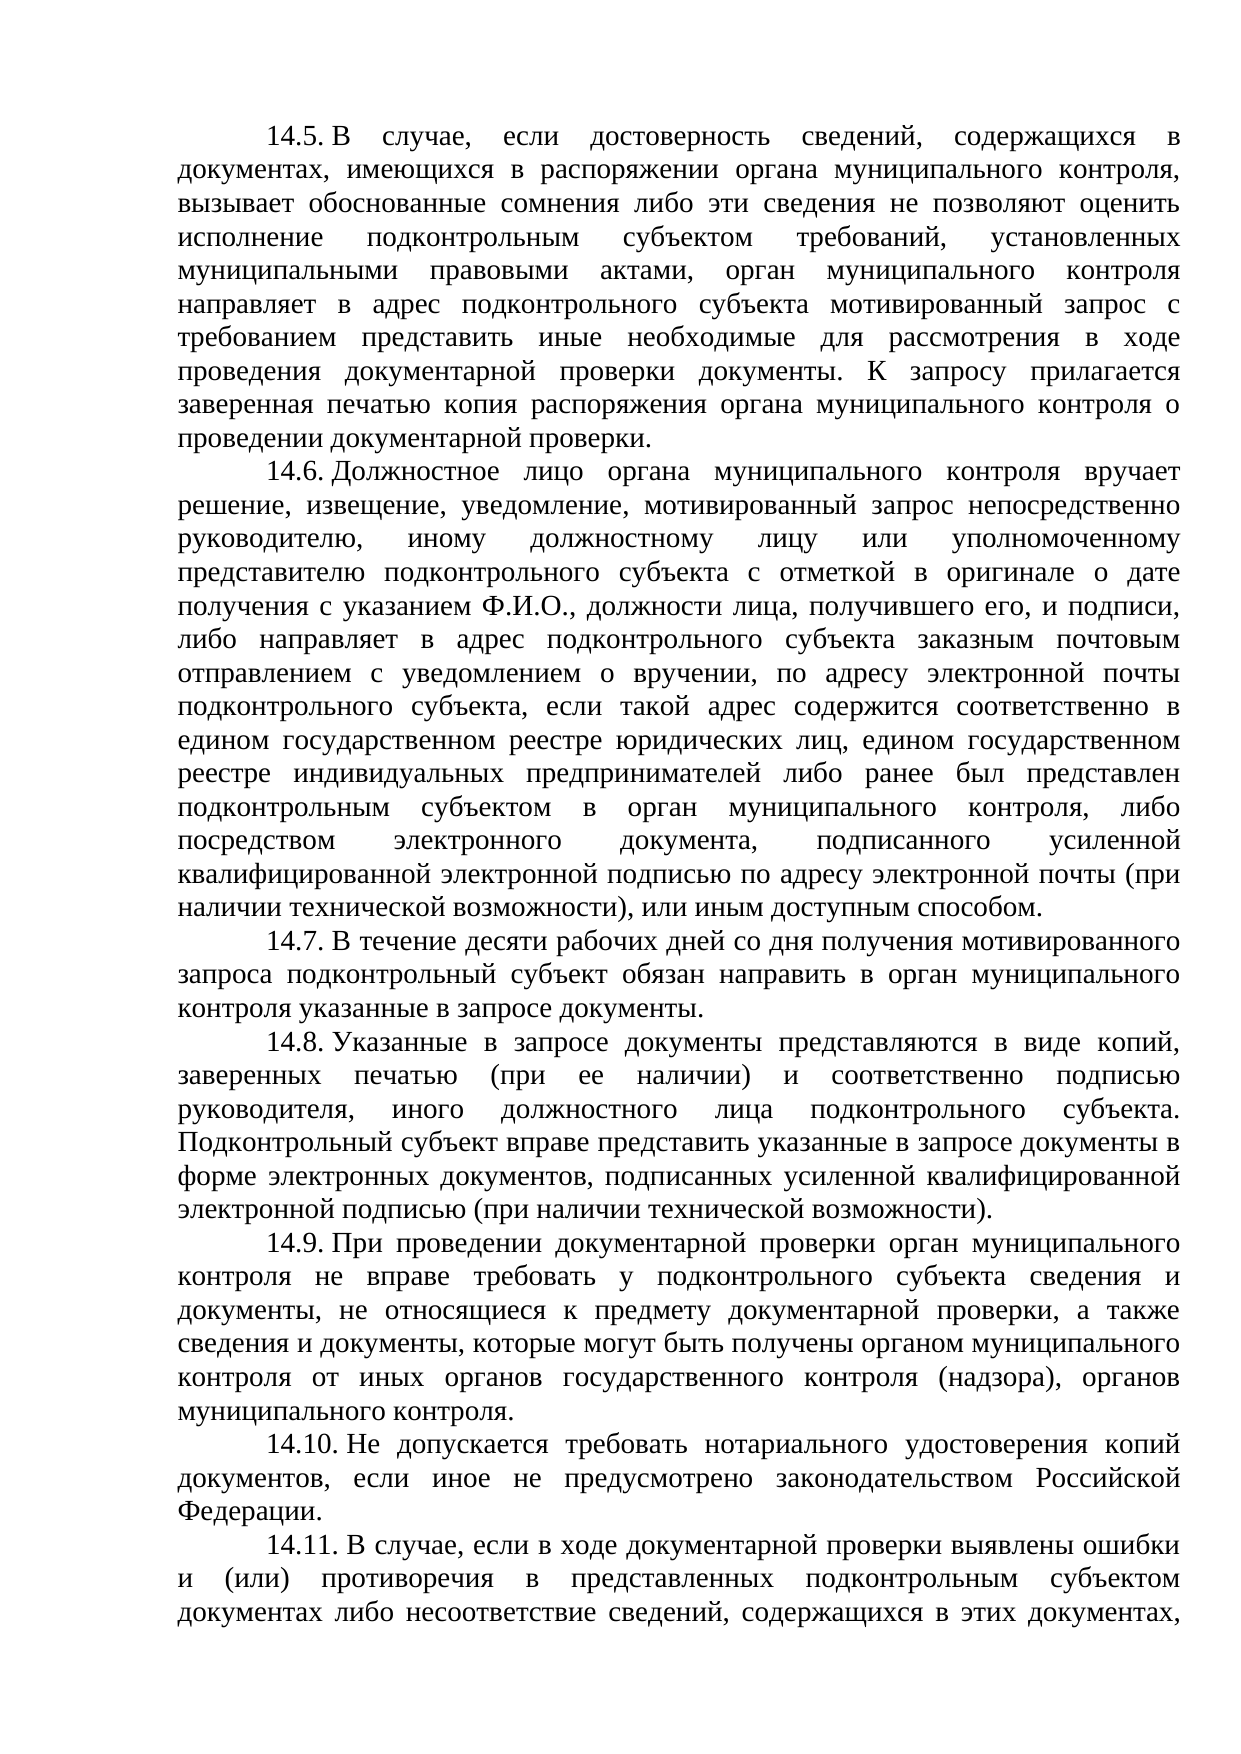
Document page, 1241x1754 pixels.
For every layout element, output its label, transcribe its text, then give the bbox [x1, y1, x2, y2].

text 14.8. Указанные в запросе документы представляются в виде копий, заверенных печатью (при ее наличии) и соответственно подписью руководителя, иного должностного лица подконтрольного субъекта. Подконтрольный субъект вправе представить указанные в запросе документы в форме электронных документов, подписанных усиленной квалифицированной электронной подписью (при наличии технической возможности). [177, 1024, 1181, 1225]
text 14.6. Должностное лицо органа муниципального контроля вручает решение, извещение, уведомление, мотивированный запрос непосредственно руководителю, иному должностному лицу или уполномоченному представителю подконтрольного субъекта с отметкой в оригинале о дате получения с указанием Ф.И.О., должности лица, получившего его, и подписи, либо направляет в адрес подконтрольного субъекта заказным почтовым отправлением с уведомлением о вручении, по адресу электронной почты подконтрольного субъекта, если такой адрес содержится соответственно в едином государственном реестре юридических лиц, едином государственном реестре индивидуальных предпринимателей либо ранее был представлен подконтрольным субъектом в орган муниципального контроля, либо посредством электронного документа, подписанного усиленной квалифицированной электронной подписью по адресу электронной почты (при наличии технической возможности), или иным доступным способом. [177, 453, 1181, 923]
text 14.5. В случае, если достоверность сведений, содержащихся в документах, имеющихся в распоряжении органа муниципального контроля, вызывает обоснованные сомнения либо эти сведения не позволяют оценить исполнение подконтрольным субъектом требований, установленных муниципальными правовыми актами, орган муниципального контроля направляет в адрес подконтрольного субъекта мотивированный запрос с требованием представить иные необходимые для рассмотрения в ходе проведения документарной проверки документы. К запросу прилагается заверенная печатью копия распоряжения органа муниципального контроля о проведении документарной проверки. [177, 118, 1181, 453]
text 14.10. Не допускается требовать нотариального удостоверения копий документов, если иное не предусмотрено законодательством Российской Федерации. [177, 1426, 1181, 1527]
text 14.7. В течение десяти рабочих дней со дня получения мотивированного запроса подконтрольный субъект обязан направить в орган муниципального контроля указанные в запросе документы. [177, 923, 1181, 1024]
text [177, 1527, 1181, 1627]
text 14.9. При проведении документарной проверки орган муниципального контроля не вправе требовать у подконтрольного субъекта сведения и документы, не относящиеся к предмету документарной проверки, а также сведения и документы, которые могут быть получены органом муниципального контроля от иных органов государственного контроля (надзора), органов муниципального контроля. [177, 1225, 1181, 1426]
